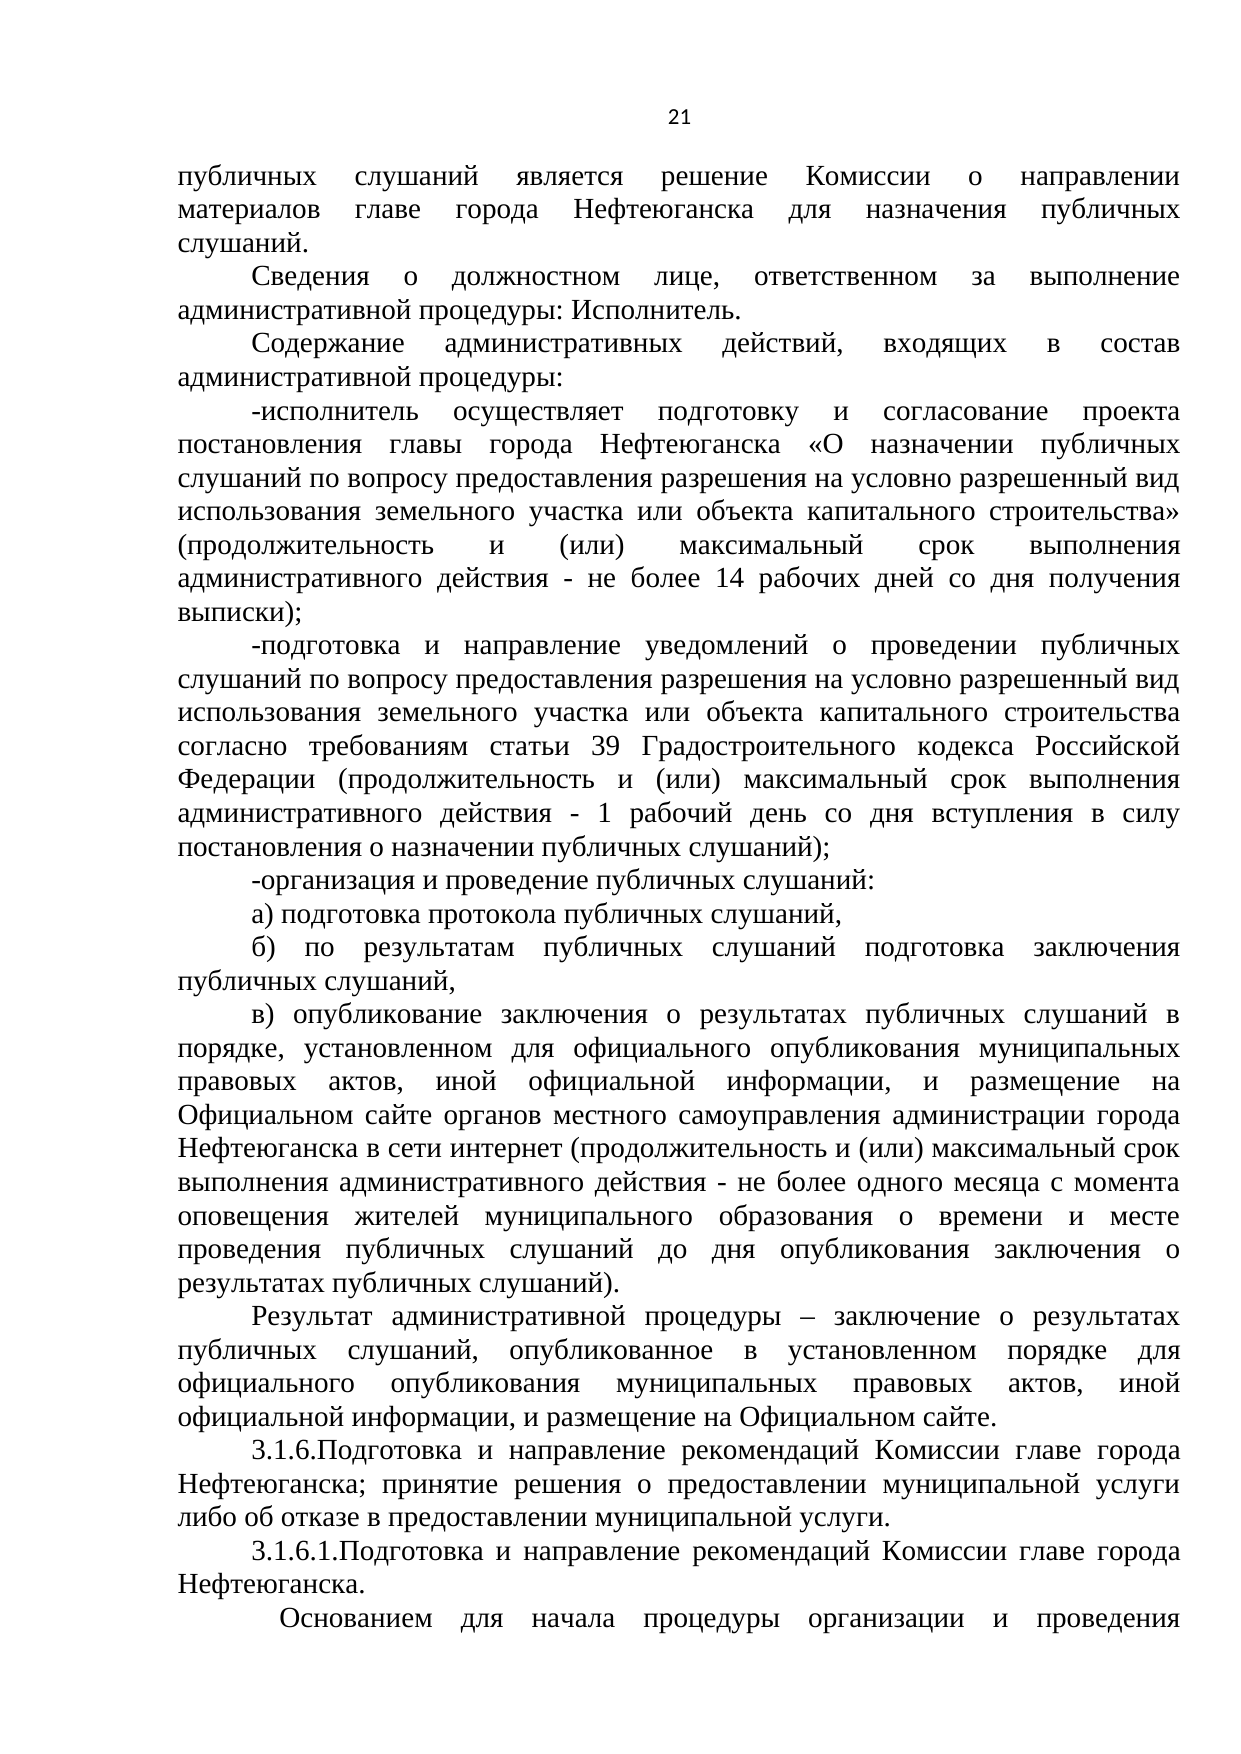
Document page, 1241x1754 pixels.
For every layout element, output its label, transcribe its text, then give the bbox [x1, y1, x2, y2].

text 3.1.6.Подготовка и направление рекомендаций Комиссии главе города Нефтеюганска; принятие решения о предоставлении муниципальной услуги либо об отказе в предоставлении муниципальной услуги. [177, 1432, 1181, 1533]
text -организация и проведение публичных слушаний: [177, 862, 1181, 896]
text 3.1.6.1.Подготовка и направление рекомендаций Комиссии главе города Нефтеюганска. [177, 1533, 1181, 1600]
text Сведения о должностном лице, ответственном за выполнение административной процедуры: Исполнитель. [177, 258, 1181, 326]
text а) подготовка протокола публичных слушаний, [177, 896, 1181, 929]
text в) опубликование заключения о результатах публичных слушаний в порядке, установленном для официального опубликования муниципальных правовых актов, иной официальной информации, и размещение на Официальном сайте органов местного самоуправления администрации города Нефтеюганска в сети интернет (продолжительность и (или) максимальный срок выполнения административного действия - не более одного месяца с момента оповещения жителей муниципального образования о времени и месте проведения публичных слушаний до дня опубликования заключения о результатах публичных слушаний). [177, 996, 1181, 1298]
text Результат административной процедуры – заключение о результатах публичных слушаний, опубликованное в установленном порядке для официального опубликования муниципальных правовых актов, иной официальной информации, и размещение на Официальном сайте. [177, 1298, 1181, 1432]
text -исполнитель осуществляет подготовку и согласование проекта постановления главы города Нефтеюганска «О назначении публичных слушаний по вопросу предоставления разрешения на условно разрешенный вид использования земельного участка или объекта капитального строительства» (продолжительность и (или) максимальный срок выполнения административного действия - не более 14 рабочих дней со дня получения выписки); [177, 393, 1181, 627]
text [177, 158, 1181, 258]
text б) по результатам публичных слушаний подготовка заключения публичных слушаний, [177, 929, 1181, 996]
text Содержание административных действий, входящих в состав административной процедуры: [177, 326, 1181, 393]
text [177, 1600, 1181, 1634]
text -подготовка и направление уведомлений о проведении публичных слушаний по вопросу предоставления разрешения на условно разрешенный вид использования земельного участка или объекта капитального строительства согласно требованиям статьи 39 Градостроительного кодекса Российской Федерации (продолжительность и (или) максимальный срок выполнения административного действия - 1 рабочий день со дня вступления в силу постановления о назначении публичных слушаний); [177, 627, 1181, 862]
